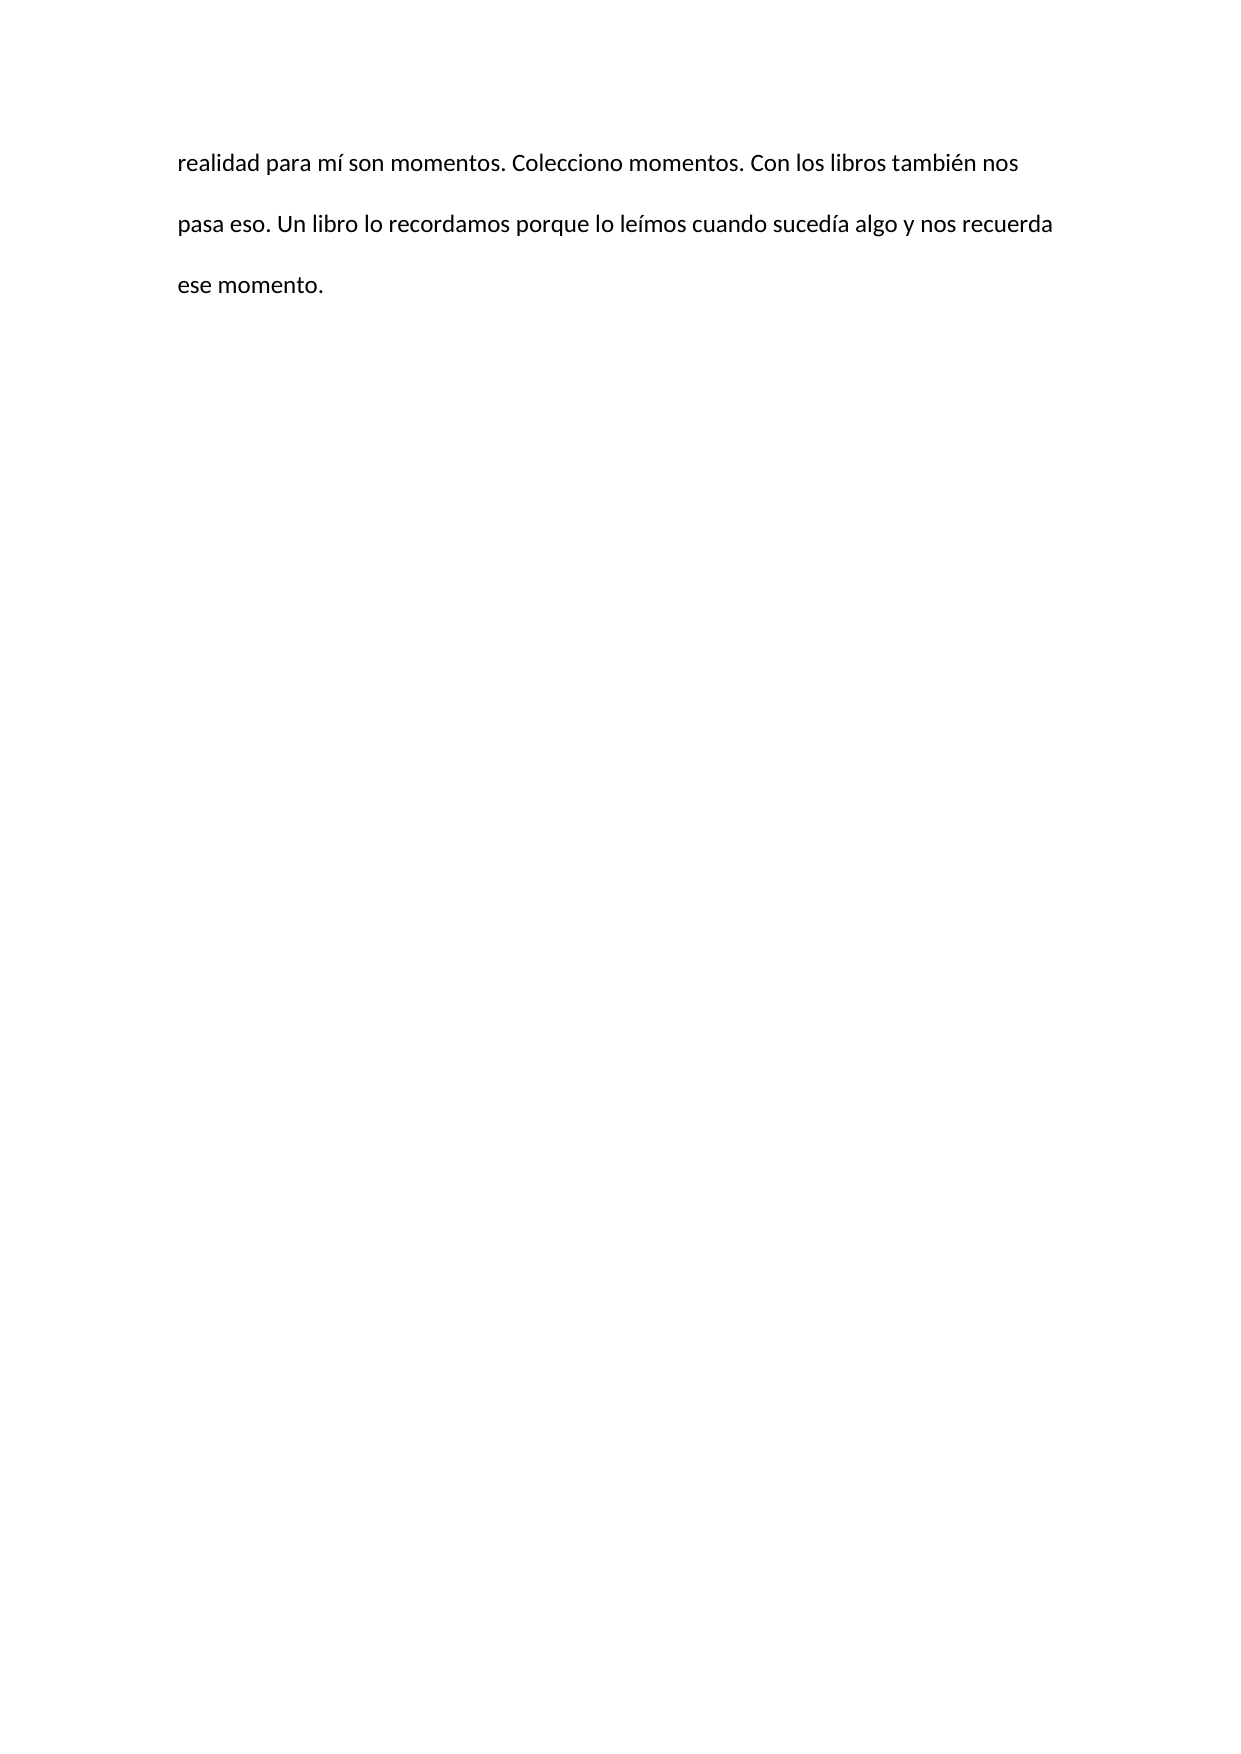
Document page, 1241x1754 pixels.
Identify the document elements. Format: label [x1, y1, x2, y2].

text [177, 148, 1063, 300]
